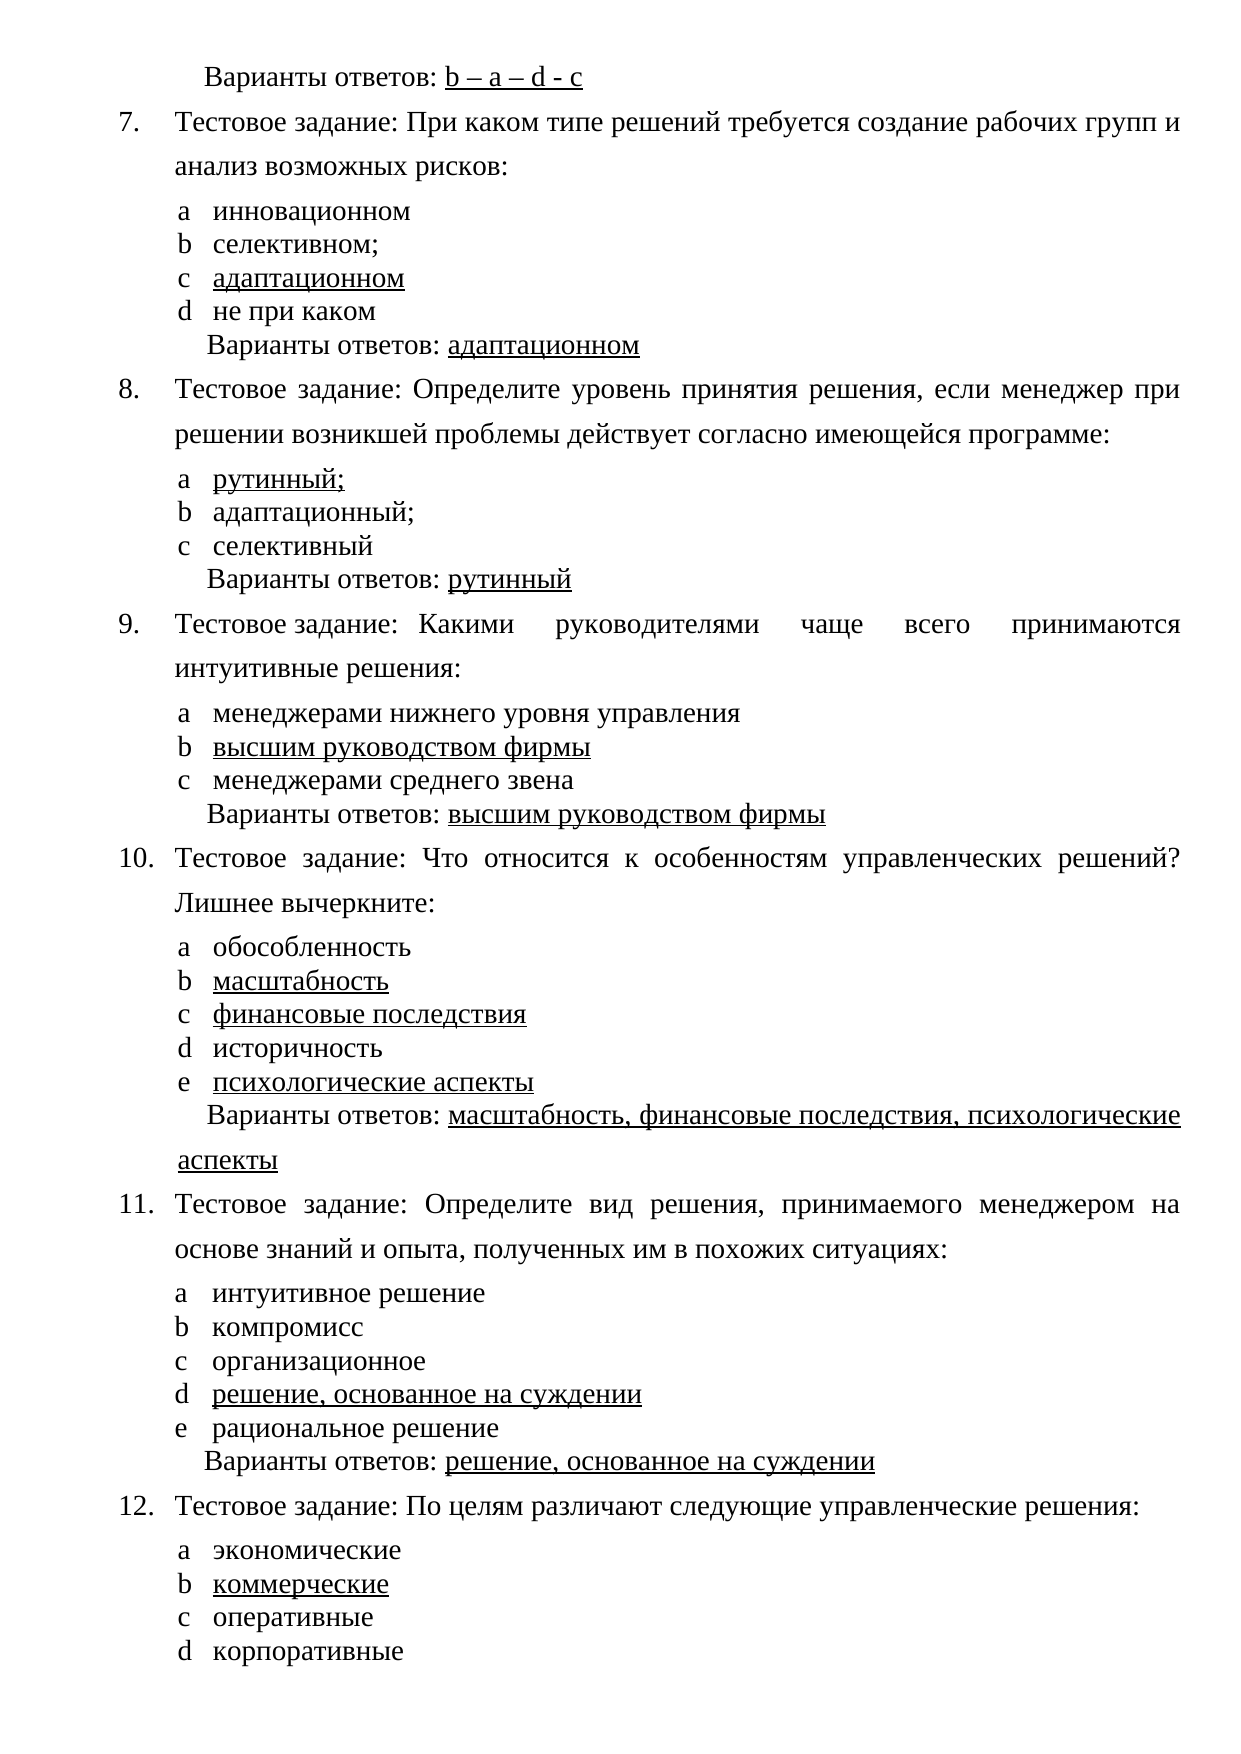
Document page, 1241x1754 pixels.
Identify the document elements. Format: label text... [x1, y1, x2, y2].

list не при каком [177, 293, 1181, 327]
list историчность [177, 1030, 1181, 1064]
list высшим руководством фирмы [177, 729, 1181, 762]
list рутинный; [177, 461, 1181, 494]
list финансовые последствия [177, 997, 1181, 1030]
text Варианты ответов: рутинный [177, 561, 1181, 595]
text Варианты ответов: адаптационном [177, 327, 1181, 361]
text Варианты ответов: b – а – d - c [174, 59, 1181, 93]
list масштабность [177, 963, 1181, 997]
text 7. Тестовое задание: При каком типе решений требуется создание рабочих групп и анализ возможных рисков: [118, 104, 1181, 182]
list менеджерами нижнего уровня управления [177, 695, 1181, 729]
list селективный [177, 528, 1181, 561]
text 11. Тестовое задание: Определите вид решения, принимаемого менеджером на основе знаний и опыта, полученных им в похожих ситуациях: [118, 1186, 1181, 1264]
list адаптационный; [177, 494, 1181, 528]
list обособленность [177, 929, 1181, 963]
list экономические [177, 1532, 1181, 1566]
list инновационном [177, 193, 1181, 226]
list корпоративные [177, 1633, 1181, 1667]
text 8. Тестовое задание: Определите уровень принятия решения, если менеджер при решении возникшей проблемы действует согласно имеющейся программе: [118, 372, 1181, 450]
list селективном; [177, 226, 1181, 260]
text 12. Тестовое задание: По целям различают следующие управленческие решения: [118, 1488, 1181, 1521]
text 10. Тестовое задание: Что относится к особенностям управленческих решений? Лишнее вычеркните: [118, 840, 1181, 918]
list решение, основанное на суждении [174, 1376, 1181, 1410]
list психологические аспекты [177, 1064, 1181, 1097]
list компромисс [174, 1309, 1181, 1343]
text Варианты ответов: масштабность, финансовые последствия, психологические аспекты [177, 1097, 1181, 1175]
list оперативные [177, 1599, 1181, 1633]
list рациональное решение [174, 1410, 1181, 1443]
text Варианты ответов: решение, основанное на суждении [174, 1443, 1181, 1477]
list менеджерами среднего звена [177, 762, 1181, 796]
text Варианты ответов: высшим руководством фирмы [177, 796, 1181, 829]
list организационное [174, 1343, 1181, 1376]
text 9. Тестовое задание: Какими руководителями чаще всего принимаются интуитивные решения: [118, 606, 1181, 684]
list интуитивное решение [174, 1276, 1181, 1309]
list коммерческие [177, 1566, 1181, 1599]
list адаптационном [177, 260, 1181, 293]
